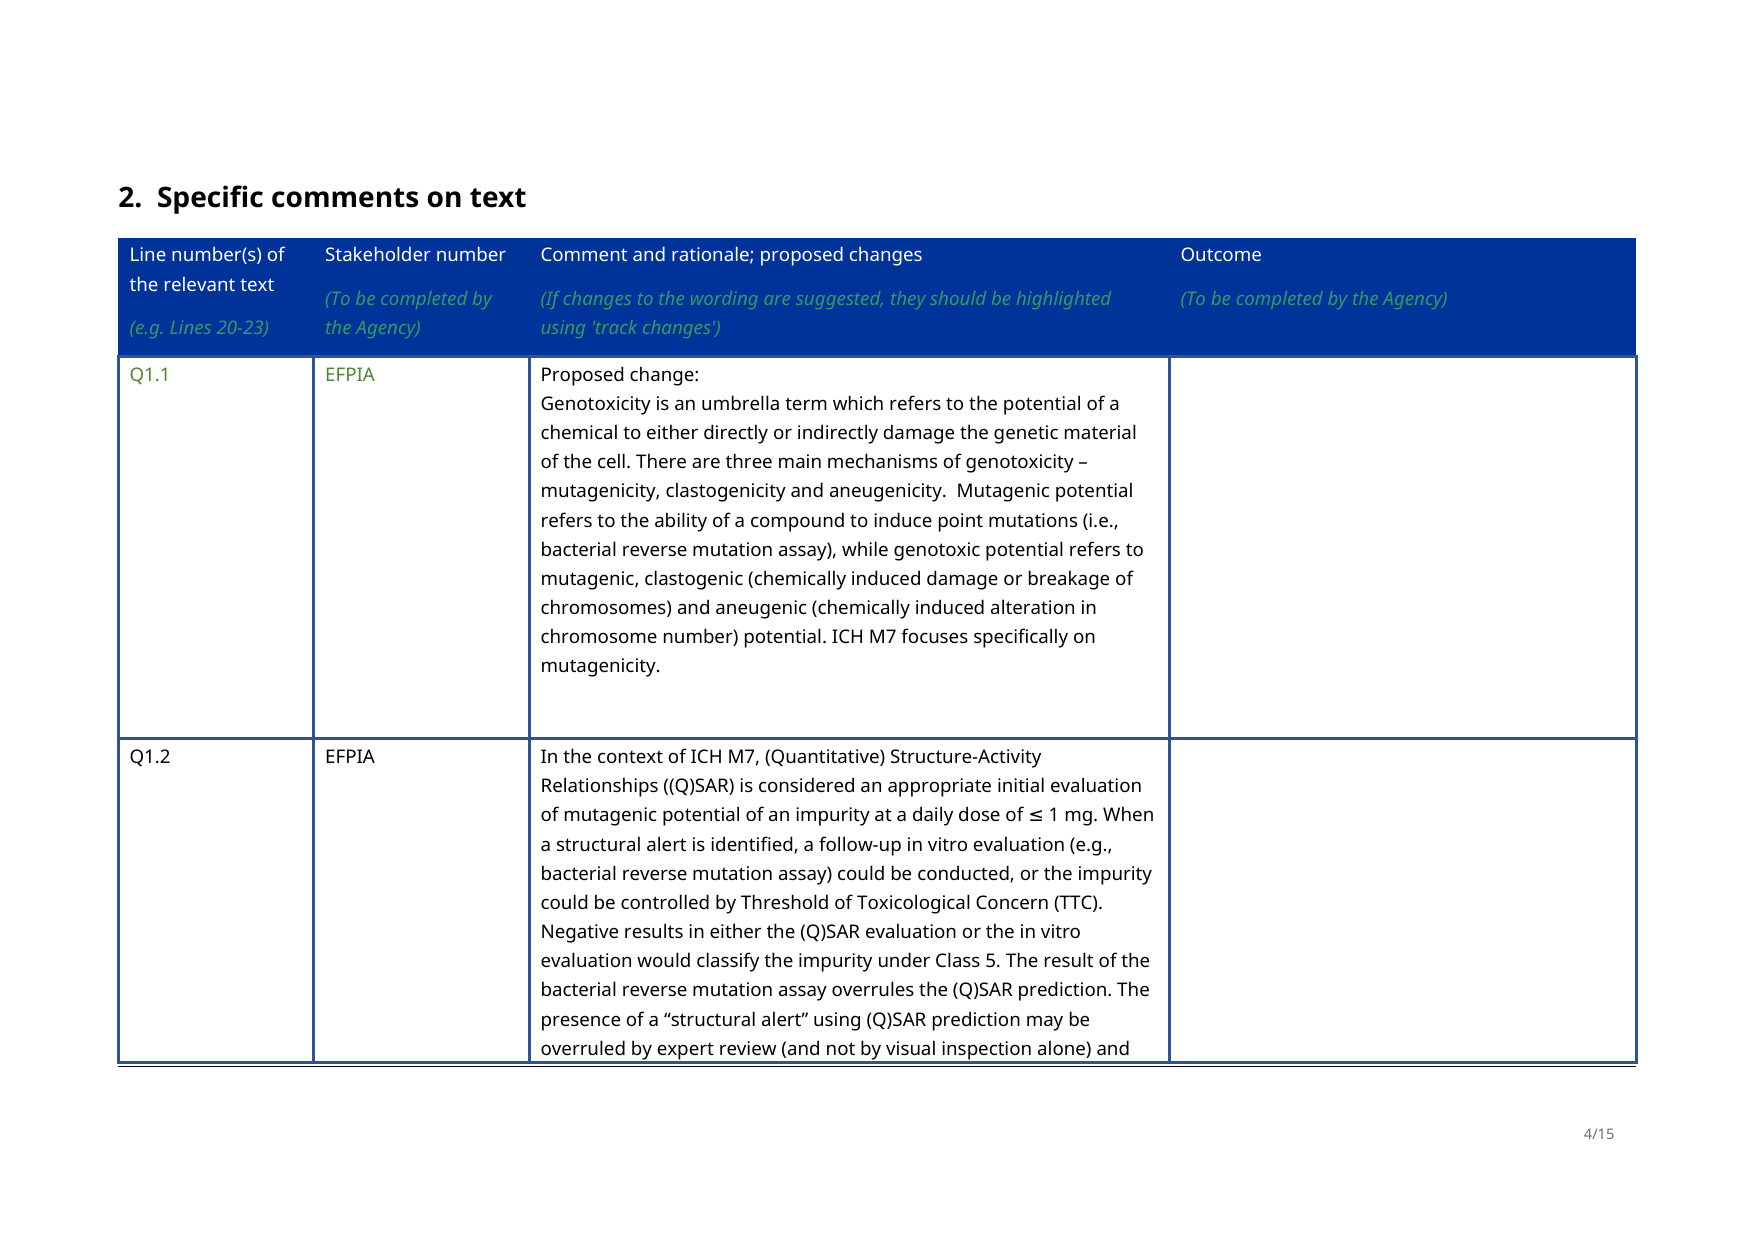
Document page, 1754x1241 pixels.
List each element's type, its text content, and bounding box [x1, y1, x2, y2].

table_cell [1171, 740, 1635, 1061]
table_cell Q1.2 [120, 740, 312, 1061]
subtitle Specific comments on text [118, 177, 1636, 215]
table_header Outcome (To be completed by the Agency) [1169, 238, 1636, 355]
table_cell EFPIA [315, 358, 528, 737]
table_cell Q1.1 [120, 358, 312, 737]
table_cell Proposed change: Genotoxicity is an umbrella term which refers to the potential of a chemical to either directly or indirectly damage the genetic material of the cell. There are three main mechanisms of genotoxicity – mutagenicity, clastogenicity and aneugenicity. Mutagenic potential refers to the ability of a compound to induce point mutations (i.e., bacterial reverse mutation assay), while genotoxic potential refers to mutagenic, clastogenic (chemically induced damage or breakage of chromosomes) and aneugenic (chemically induced alteration in chromosome number) potential. ICH M7 focuses specifically on mutagenicity. [531, 358, 1168, 737]
table_cell EFPIA [315, 740, 528, 1061]
table_header Stakeholder number (To be completed by the Agency) [314, 238, 529, 355]
table_header Line number(s) of the relevant text (e.g. Lines 20-23) [118, 238, 314, 355]
table_header Comment and rationale; proposed changes (If changes to the wording are suggested, they should be highlighted using 'track changes') [529, 238, 1169, 355]
table_cell [1171, 358, 1635, 737]
